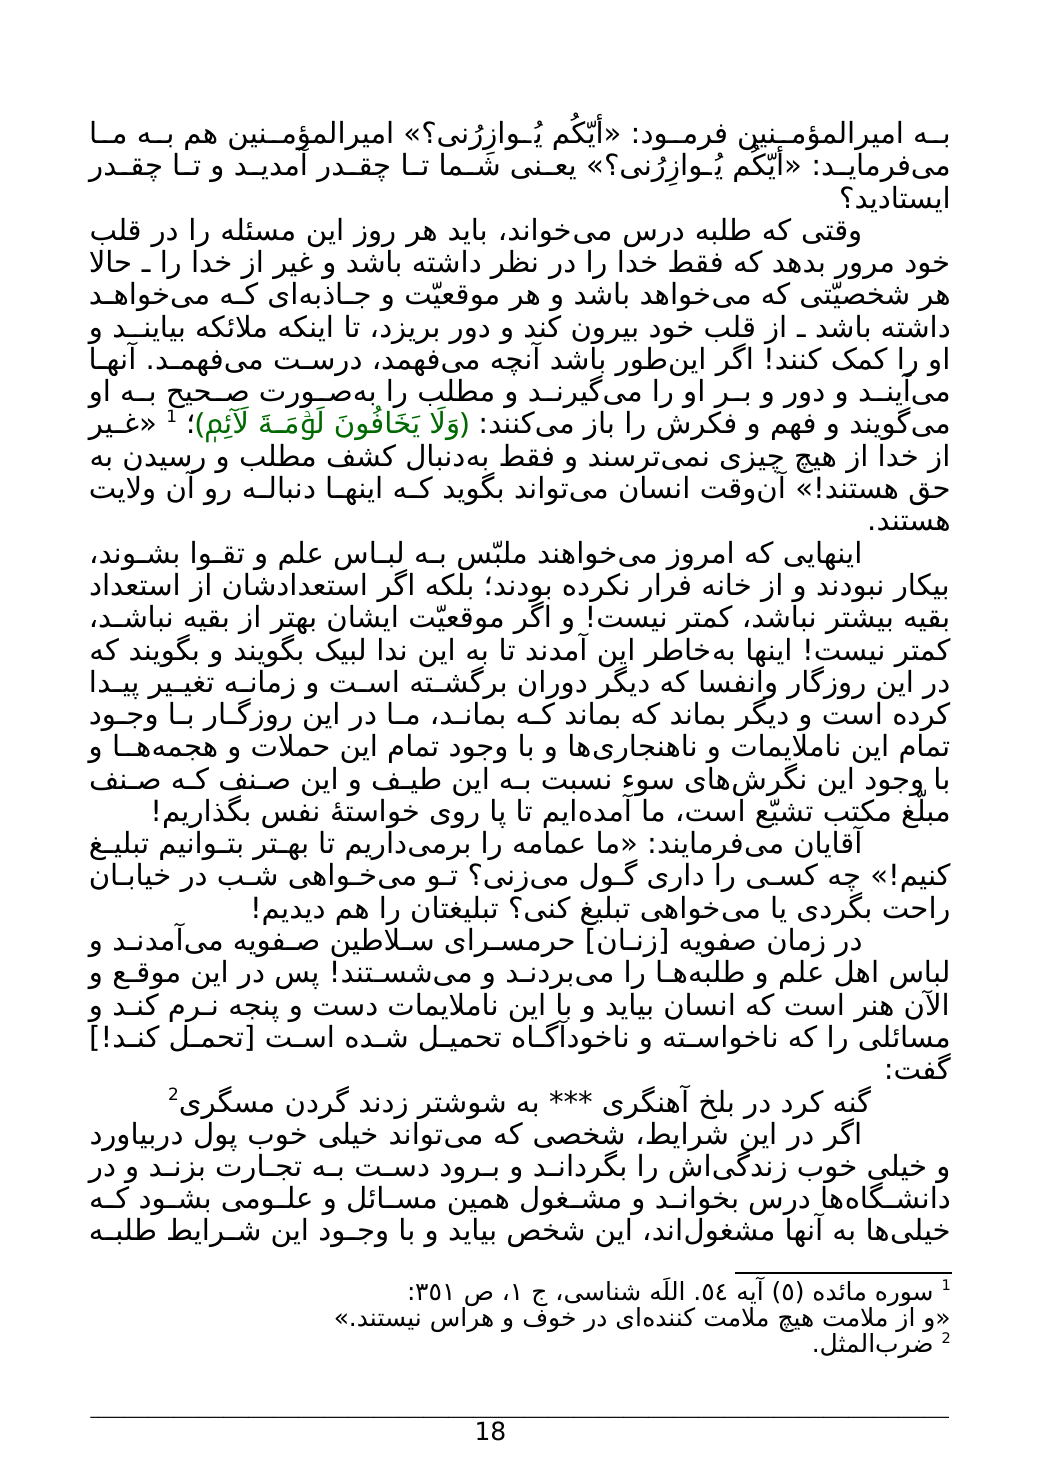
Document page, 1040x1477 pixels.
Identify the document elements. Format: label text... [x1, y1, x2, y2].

text اینهایی که امروز می‌خواهند ملبّس به لباس علم و تقوا بشوند، بیکار نبودند و از خانه فرار نکرده بودند؛ بلکه اگر استعدادشان از استعداد بقیه بیشتر نباشد، کمتر نیست! و اگر موقعیّت ایشان بهتر از بقیه نباشد، کمتر نیست! اینها به‌خاطر این آمدند تا به این ندا لبیک بگویند و بگویند که در این روزگار وانفسا که دیگر دوران برگشته است و زمانه تغییر پیدا کرده است و دیگر بماند که بماند که بماند، ما در این روزگار با وجود تمام این ناملایمات و ناهنجاری‌ها و با وجود تمام این حملات و هجمه‌ها و با وجود این نگرش‌های سوء نسبت به این طیف و این صنف که صنف مبلّغ مکتب تشیّع است، ما آمده‌ایم تا پا روی خواستۀ نفس بگذاریم! [89, 538, 951, 828]
text وقتی که طلبه درس می‌خواند، باید هر روز این مسئله را در قلب خود مرور بدهد که فقط خدا را در نظر داشته باشد و غیر از خدا را ـ حالا هر شخصیّتی که می‌خواهد باشد و هر موقعیّت و جاذبه‌ای که می‌خواهد داشته باشد ـ از قلب خود بیرون کند و دور بریزد، تا اینکه ملائکه بیایند و او را کمک کنند! اگر این‌طور باشد آنچه می‌فهمد، درست می‌فهمد. آنها می‌آ‌یند و دور و بر او را می‌گیرند و مطلب را به‌صورت صحیح به او می‌گویند و فهم و فکرش را باز می‌کنند: ﴿وَلَا يَخَافُونَ لَوۡمَةَ لَآئِمٖ﴾؛ «غیر از خدا از هیچ چیزی نمی‌ترسند و فقط به‌دنبال کشف مطلب و رسیدن به حق هستند!» آن‌وقت انسان می‌تواند بگوید که اینها دنباله رو آن ولایت هستند. [89, 215, 951, 538]
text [89, 118, 951, 215]
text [89, 1118, 951, 1248]
text در زمان صفویه [زنان] حرمسرای سلاطین صفویه می‌آمدند و لباس اهل علم و طلبه‌ها را می‌بردند و می‌شستند! پس در این موقع و الآن هنر است که انسان بیاید و با این ناملایمات دست و پنجه نرم کند و مسائلی را که ناخواسته و ناخودآگاه تحمیل شده است [تحمل کند!] گفت: [89, 925, 951, 1086]
text آقایان می‌فرمایند: «ما عمامه را برمی‌داریم تا بهتر بتوانیم تبلیغ کنیم!» چه کسی را داری گول می‌زنی؟ تو می‌خواهی شب در خیابان راحت بگردی یا می‌خواهی تبلیغ کنی؟ تبلیغتان را هم دیدیم! [89, 828, 951, 925]
text گنه کرد در بلخ آهنگری *** به شوشتر زدند گردن مسگری [89, 1086, 951, 1118]
